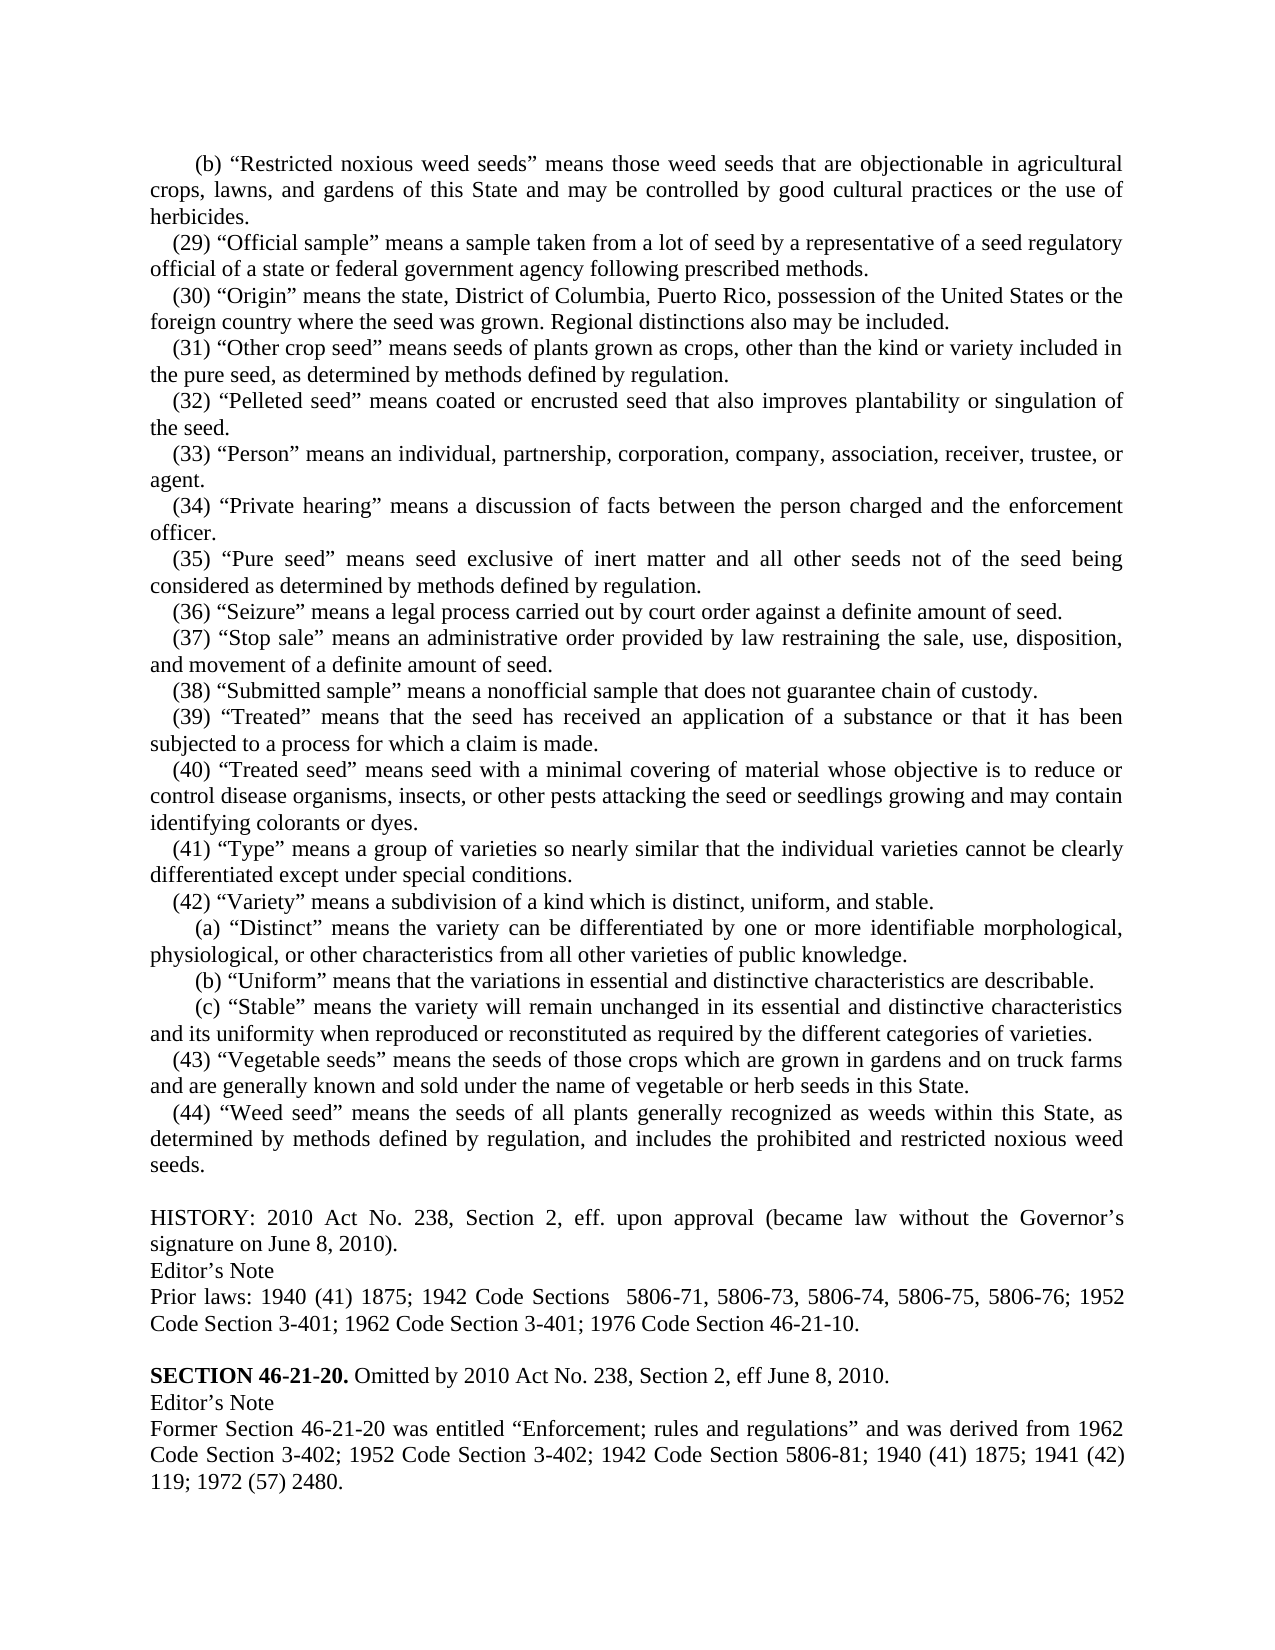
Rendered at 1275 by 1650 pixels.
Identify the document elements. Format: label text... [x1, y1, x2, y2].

text (b) “Restricted noxious weed seeds” means those weed seeds that are objectionable in agricultural crops, lawns, and gardens of this State and may be controlled by good cultural practices or the use of herbicides. [150, 150, 1125, 229]
text SECTION 46-21-20. Omitted by 2010 Act No. 238, Section 2, eff June 8, 2010. [150, 1362, 1125, 1389]
text (38) “Submitted sample” means a nonofficial sample that does not guarantee chain of custody. [150, 677, 1125, 703]
text (41) “Type” means a group of varieties so nearly similar that the individual varieties cannot be clearly differentiated except under special conditions. [150, 835, 1125, 888]
text (31) “Other crop seed” means seeds of plants grown as crops, other than the kind or variety included in the pure seed, as determined by methods defined by regulation. [150, 334, 1125, 387]
text (b) “Uniform” means that the variations in essential and distinctive characteristics are describable. [150, 967, 1125, 993]
text Editor’s Note [150, 1257, 1125, 1283]
text (37) “Stop sale” means an administrative order provided by law restraining the sale, use, disposition, and movement of a definite amount of seed. [150, 624, 1125, 677]
text (c) “Stable” means the variety will remain unchanged in its essential and distinctive characteristics and its uniformity when reproduced or reconstituted as required by the different categories of varieties. [150, 993, 1125, 1046]
text (43) “Vegetable seeds” means the seeds of those crops which are grown in gardens and on truck farms and are generally known and sold under the name of vegetable or herb seeds in this State. [150, 1046, 1125, 1099]
text (35) “Pure seed” means seed exclusive of inert matter and all other seeds not of the seed being considered as determined by methods defined by regulation. [150, 545, 1125, 598]
text (42) “Variety” means a subdivision of a kind which is distinct, uniform, and stable. [150, 888, 1125, 914]
text (33) “Person” means an individual, partnership, corporation, company, association, receiver, trustee, or agent. [150, 440, 1125, 493]
text (32) “Pelleted seed” means coated or encrusted seed that also improves plantability or singulation of the seed. [150, 387, 1125, 440]
text (39) “Treated” means that the seed has received an application of a substance or that it has been subjected to a process for which a claim is made. [150, 703, 1125, 756]
text (a) “Distinct” means the variety can be differentiated by one or more identifiable morphological, physiological, or other characteristics from all other varieties of public knowledge. [150, 914, 1125, 967]
text Editor’s Note [150, 1389, 1125, 1415]
text (29) “Official sample” means a sample taken from a lot of seed by a representative of a seed regulatory official of a state or federal government agency following prescribed methods. [150, 229, 1125, 282]
text Prior laws: 1940 (41) 1875; 1942 Code Sections 5806-71, 5806-73, 5806-74, 5806-75, 5806-76; 1952 Code Section 3-401; 1962 Code Section 3-401; 1976 Code Section 46-21-10. [150, 1283, 1125, 1336]
text HISTORY: 2010 Act No. 238, Section 2, eff. upon approval (became law without the Governor’s signature on June 8, 2010). [150, 1204, 1125, 1257]
text (44) “Weed seed” means the seeds of all plants generally recognized as weeds within this State, as determined by methods defined by regulation, and includes the prohibited and restricted noxious weed seeds. [150, 1099, 1125, 1178]
text (34) “Private hearing” means a discussion of facts between the person charged and the enforcement officer. [150, 493, 1125, 545]
text (36) “Seizure” means a legal process carried out by court order against a definite amount of seed. [150, 598, 1125, 624]
text Former Section 46-21-20 was entitled “Enforcement; rules and regulations” and was derived from 1962 Code Section 3-402; 1952 Code Section 3-402; 1942 Code Section 5806-81; 1940 (41) 1875; 1941 (42) 119; 1972 (57) 2480. [150, 1415, 1125, 1494]
text (30) “Origin” means the state, District of Columbia, Puerto Rico, possession of the United States or the foreign country where the seed was grown. Regional distinctions also may be included. [150, 282, 1125, 334]
text (40) “Treated seed” means seed with a minimal covering of material whose objective is to reduce or control disease organisms, insects, or other pests attacking the seed or seedlings growing and may contain identifying colorants or dyes. [150, 756, 1125, 835]
